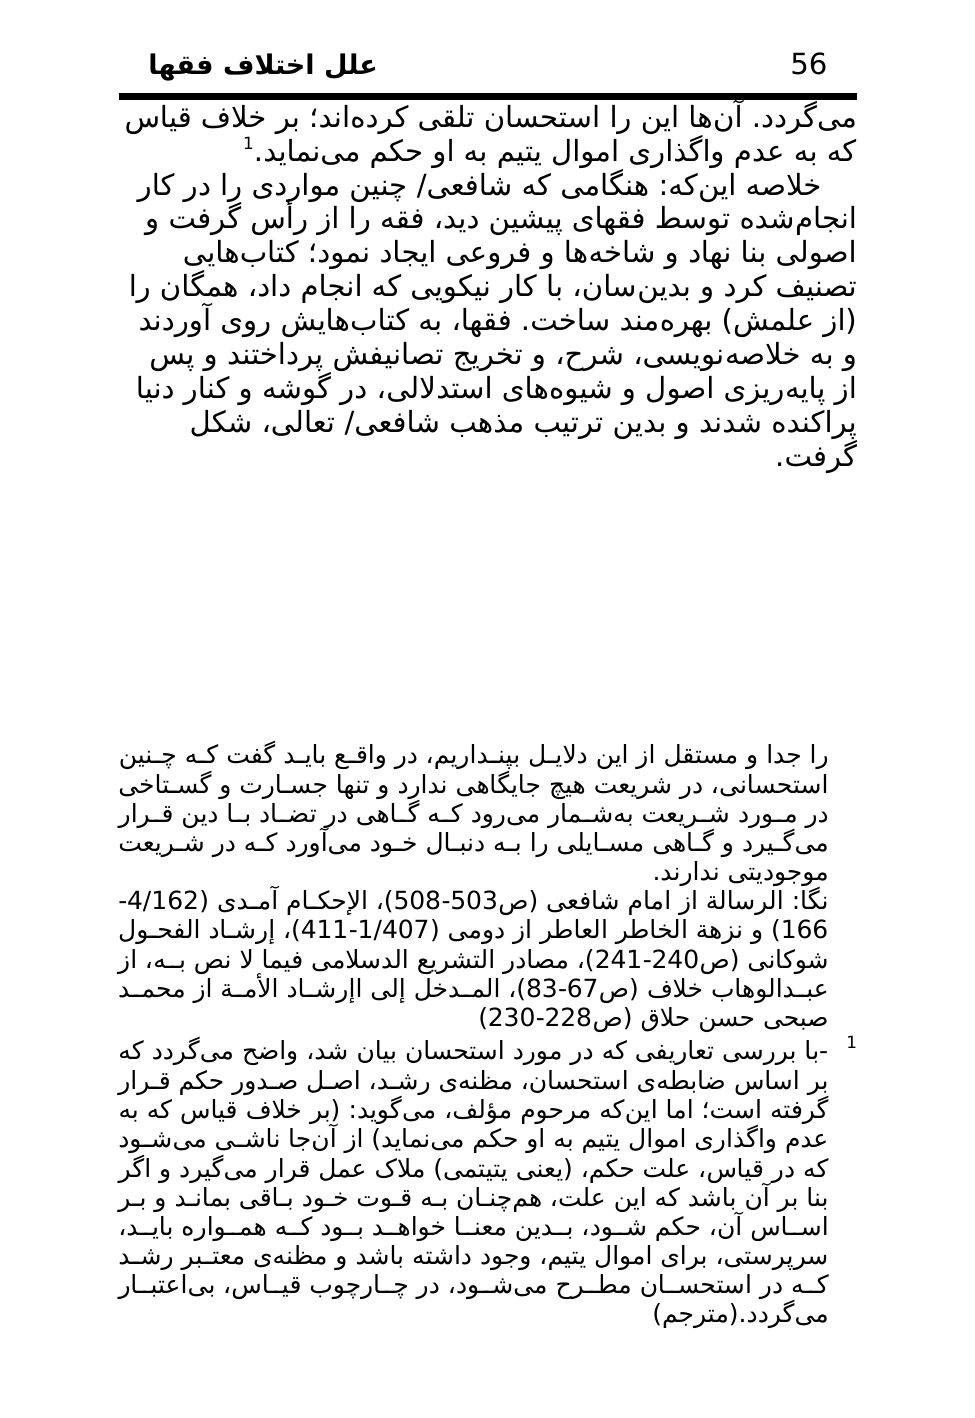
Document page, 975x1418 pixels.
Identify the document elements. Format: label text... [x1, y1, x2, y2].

text به‌طور مثال می‌توان به مسأله‌ی سن رشد یتیم اشاره کرد که مسأله‌‌ای پوشیده و مبهم است. از این‌رو فقها، زمان رشد را بیست و پنج سالگی در نظر گرفته و بر همین اساس گفته‌اند: هرگاه یتیم، به این سن برسد، اموالش به او واگذار می‌گردد. آن‌ها این را استحسان تلقی کرده‌اند؛ بر خلاف قیاس که به عدم واگذاری اموال یتیم به او حکم می‌‌نماید. [118, 100, 857, 168]
text خلاصه این‌که: هنگامی که شافعی/ چنین مواردی را در کار انجام‌شده توسط فقهای پیشین دید، فقه را از رأس گرفت و اصولی بنا نهاد و شاخه‌ها و فروعی ایجاد نمود؛ کتاب‌هایی تصنیف کرد و بدین‌سان، با کار نیکویی که انجام داد، همگان را (از علمش) بهره‌مند ساخت. فقها، به کتاب‌هایش روی آوردند و به خلاصه‌نویسی، شرح، و تخریج تصانیفش پرداختند و پس از پایه‌ریزی اصول و شیوه‌های استدلالی‌، در گوشه و کنار دنیا پراکنده شدند و بدین‌ ترتیب مذهب شافعی/ تعالی، شکل گرفت. [118, 168, 857, 473]
